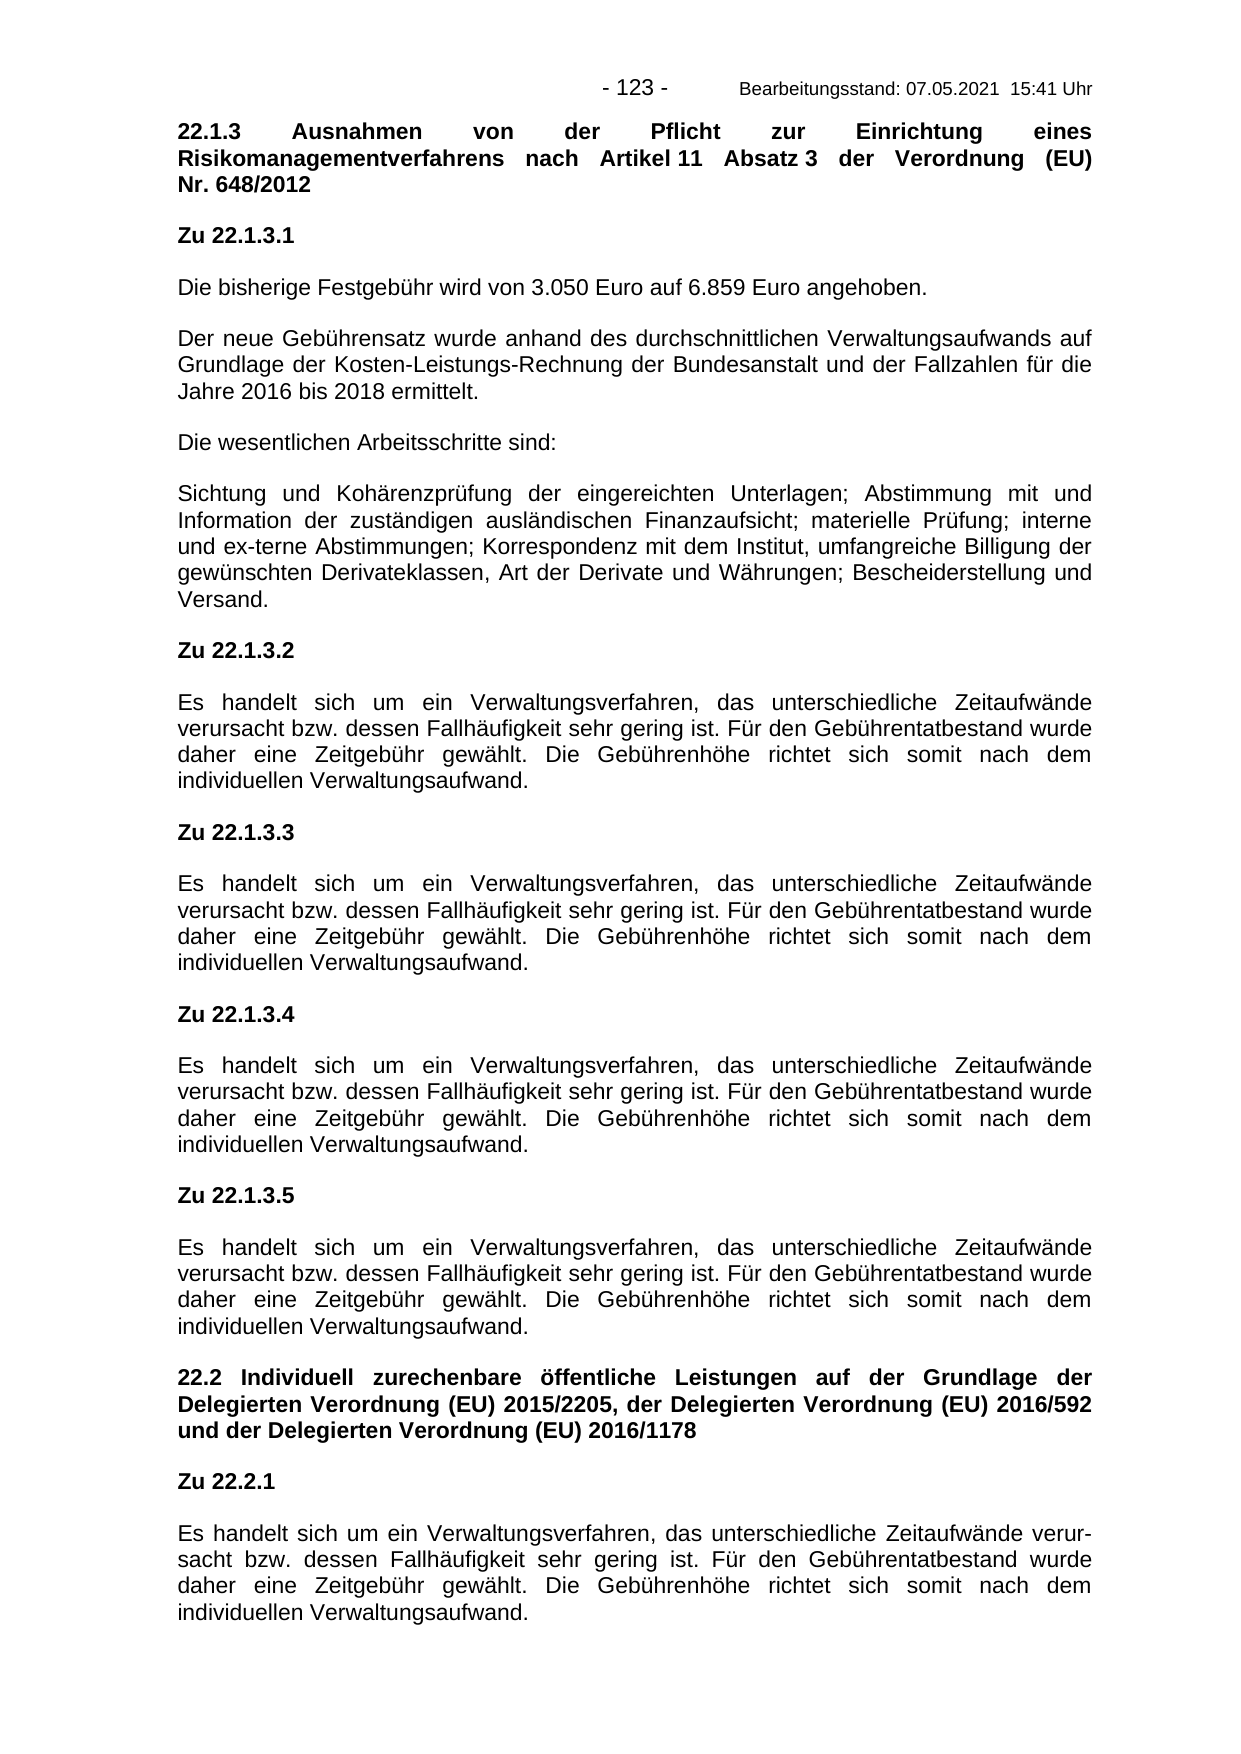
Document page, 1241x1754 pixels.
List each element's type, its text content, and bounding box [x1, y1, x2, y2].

text Es handelt sich um ein Verwaltungsverfahren, das unterschiedliche Zeitaufwände verursacht bzw. dessen Fallhäufigkeit sehr gering ist. Für den Gebührentatbestand wurde daher eine Zeitgebühr gewählt. Die Gebührenhöhe richtet sich somit nach dem individuellen Verwaltungsaufwand. [177, 870, 1093, 976]
text 22.1.3 Ausnahmen von der Pflicht zur Einrichtung eines Risikomanagementverfahrens nach Artikel 11 Absatz 3 der Verordnung (EU) Nr. 648/2012 [177, 118, 1093, 197]
text Es handelt sich um ein Verwaltungsverfahren, das unterschiedliche Zeitaufwände verur-sacht bzw. dessen Fallhäufigkeit sehr gering ist. Für den Gebührentatbestand wurde daher eine Zeitgebühr gewählt. Die Gebührenhöhe richtet sich somit nach dem individuellen Verwaltungsaufwand. [177, 1519, 1093, 1625]
text Sichtung und Kohärenzprüfung der eingereichten Unterlagen; Abstimmung mit und Information der zuständigen ausländischen Finanzaufsicht; materielle Prüfung; interne und ex-terne Abstimmungen; Korrespondenz mit dem Institut, umfangreiche Billigung der gewünschten Derivateklassen, Art der Derivate und Währungen; Bescheiderstellung und Versand. [177, 480, 1093, 612]
text Es handelt sich um ein Verwaltungsverfahren, das unterschiedliche Zeitaufwände verursacht bzw. dessen Fallhäufigkeit sehr gering ist. Für den Gebührentatbestand wurde daher eine Zeitgebühr gewählt. Die Gebührenhöhe richtet sich somit nach dem individuellen Verwaltungsaufwand. [177, 1234, 1093, 1339]
text Zu 22.1.3.4 [177, 1001, 1093, 1027]
text Der neue Gebührensatz wurde anhand des durchschnittlichen Verwaltungsaufwands auf Grundlage der Kosten-Leistungs-Rechnung der Bundesanstalt und der Fallzahlen für die Jahre 2016 bis 2018 ermittelt. [177, 325, 1093, 404]
text Zu 22.1.3.5 [177, 1182, 1093, 1209]
text Zu 22.1.3.1 [177, 222, 1093, 248]
text Die bisherige Festgebühr wird von 3.050 Euro auf 6.859 Euro angehoben. [177, 273, 1093, 300]
text Zu 22.1.3.2 [177, 637, 1093, 663]
text Die wesentlichen Arbeitsschritte sind: [177, 429, 1093, 455]
text Es handelt sich um ein Verwaltungsverfahren, das unterschiedliche Zeitaufwände verursacht bzw. dessen Fallhäufigkeit sehr gering ist. Für den Gebührentatbestand wurde daher eine Zeitgebühr gewählt. Die Gebührenhöhe richtet sich somit nach dem individuellen Verwaltungsaufwand. [177, 1052, 1093, 1157]
text Es handelt sich um ein Verwaltungsverfahren, das unterschiedliche Zeitaufwände verursacht bzw. dessen Fallhäufigkeit sehr gering ist. Für den Gebührentatbestand wurde daher eine Zeitgebühr gewählt. Die Gebührenhöhe richtet sich somit nach dem individuellen Verwaltungsaufwand. [177, 688, 1093, 794]
text 22.2 Individuell zurechenbare öffentliche Leistungen auf der Grundlage der Delegierten Verordnung (EU) 2015/2205, der Delegierten Verordnung (EU) 2016/592 und der Delegierten Verordnung (EU) 2016/1178 [177, 1364, 1093, 1443]
text Zu 22.1.3.3 [177, 819, 1093, 845]
text Zu 22.2.1 [177, 1468, 1093, 1494]
